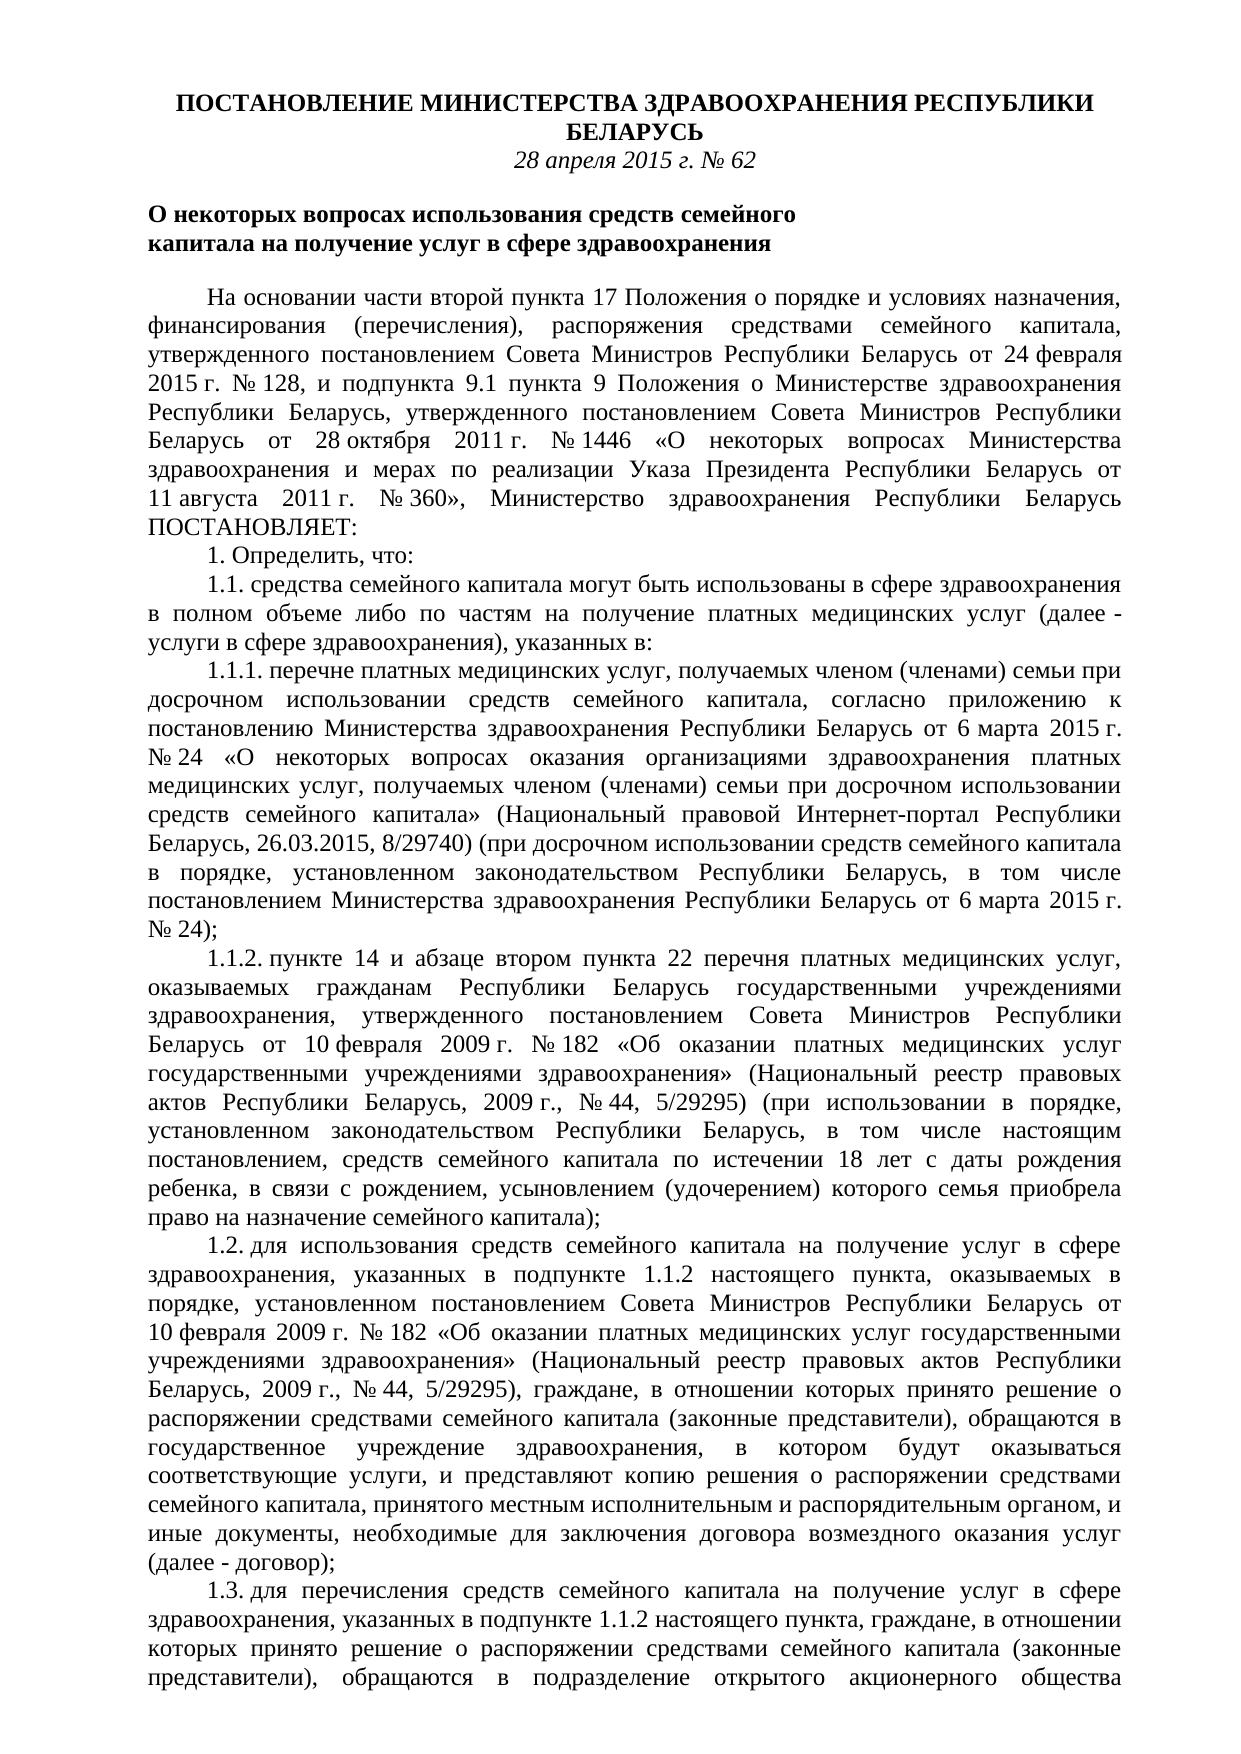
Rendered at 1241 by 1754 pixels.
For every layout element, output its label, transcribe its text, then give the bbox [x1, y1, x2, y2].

text 1.2. для использования средств семейного капитала на получение услуг в сфере здравоохранения, указанных в подпункте 1.1.2 настоящего пункта, оказываемых в порядке, установленном постановлением Совета Министров Республики Беларусь от 10 февраля 2009 г. № 182 «Об оказании платных медицинских услуг государственными учреждениями здравоохранения» (Национальный реестр правовых актов Республики Беларусь, 2009 г., № 44, 5/29295), граждане, в отношении которых принято решение о распоряжении средствами семейного капитала (законные представители), обращаются в государственное учреждение здравоохранения, в котором будут оказываться соответствующие услуги, и представляют копию решения о распоряжении средствами семейного капитала, принятого местным исполнительным и распорядительным органом, и иные документы, необходимые для заключения договора возмездного оказания услуг (далее - договор); [148, 1230, 1122, 1575]
title О некоторых вопросах использования средств семейного капитала на получение услуг в сфере здравоохранения [148, 199, 886, 257]
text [148, 1575, 1122, 1690]
text 28 апреля 2015 г. № 62 [148, 145, 1122, 174]
text На основании части второй пункта 17 Положения о порядке и условиях назначения, финансирования (перечисления), распоряжения средствами семейного капитала, утвержденного постановлением Совета Министров Республики Беларусь от 24 февраля 2015 г. № 128, и подпункта 9.1 пункта 9 Положения о Министерстве здравоохранения Республики Беларусь, утвержденного постановлением Совета Министров Республики Беларусь от 28 октября 2011 г. № 1446 «О некоторых вопросах Министерства здравоохранения и мерах по реализации Указа Президента Республики Беларусь от 11 августа 2011 г. № 360», Министерство здравоохранения Республики Беларусь ПОСТАНОВЛЯЕТ: [148, 282, 1122, 540]
text 1.1. средства семейного капитала могут быть использованы в сфере здравоохранения в полном объеме либо по частям на получение платных медицинских услуг (далее - услуги в сфере здравоохранения), указанных в: [148, 569, 1122, 655]
text ПОСТАНОВЛЕНИЕ МИНИСТЕРСТВА ЗДРАВООХРАНЕНИЯ РЕСПУБЛИКИ БЕЛАРУСЬ [148, 88, 1122, 145]
text 1.1.2. пункте 14 и абзаце втором пункта 22 перечня платных медицинских услуг, оказываемых гражданам Республики Беларусь государственными учреждениями здравоохранения, утвержденного постановлением Совета Министров Республики Беларусь от 10 февраля 2009 г. № 182 «Об оказании платных медицинских услуг государственными учреждениями здравоохранения» (Национальный реестр правовых актов Республики Беларусь, 2009 г., № 44, 5/29295) (при использовании в порядке, установленном законодательством Республики Беларусь, в том числе настоящим постановлением, средств семейного капитала по истечении 18 лет с даты рождения ребенка, в связи с рождением, усыновлением (удочерением) которого семья приобрела право на назначение семейного капитала); [148, 943, 1122, 1230]
text 1.1.1. перечне платных медицинских услуг, получаемых членом (членами) семьи при досрочном использовании средств семейного капитала, согласно приложению к постановлению Министерства здравоохранения Республики Беларусь от 6 марта 2015 г. № 24 «О некоторых вопросах оказания организациями здравоохранения платных медицинских услуг, получаемых членом (членами) семьи при досрочном использовании средств семейного капитала» (Национальный правовой Интернет-портал Республики Беларусь, 26.03.2015, 8/29740) (при досрочном использовании средств семейного капитала в порядке, установленном законодательством Республики Беларусь, в том числе постановлением Министерства здравоохранения Республики Беларусь от 6 марта 2015 г. № 24); [148, 655, 1122, 943]
text 1. Определить, что: [148, 540, 1122, 569]
